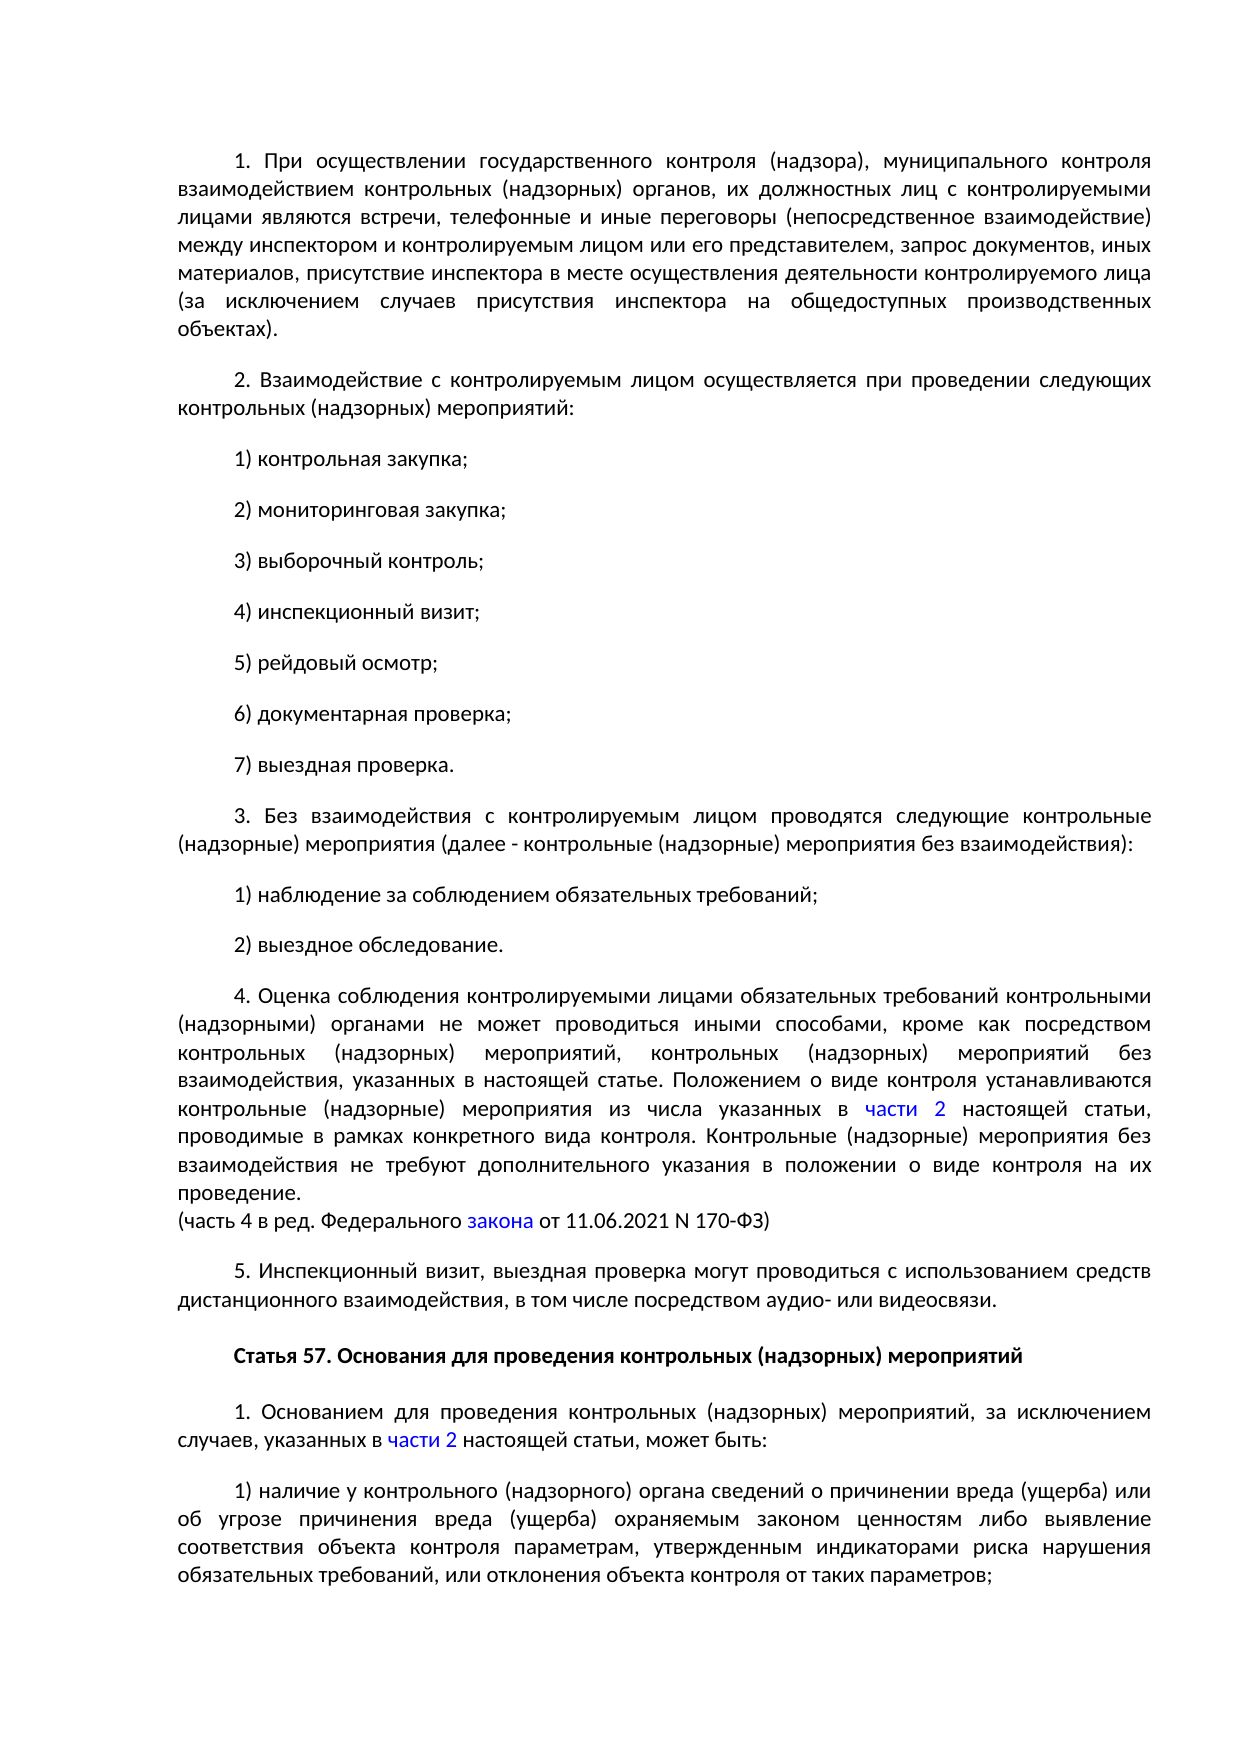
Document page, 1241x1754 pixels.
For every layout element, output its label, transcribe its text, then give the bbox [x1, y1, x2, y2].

text 3) выборочный контроль; [177, 546, 1152, 574]
text 3. Без взаимодействия с контролируемым лицом проводятся следующие контрольные (надзорные) мероприятия (далее - контрольные (надзорные) мероприятия без взаимодействия): [177, 801, 1152, 857]
text 1. При осуществлении государственного контроля (надзора), муниципального контроля взаимодействием контрольных (надзорных) органов, их должностных лиц с контролируемыми лицами являются встречи, телефонные и иные переговоры (непосредственное взаимодействие) между инспектором и контролируемым лицом или его представителем, запрос документов, иных материалов, присутствие инспектора в месте осуществления деятельности контролируемого лица (за исключением случаев присутствия инспектора на общедоступных производственных объектах). [177, 146, 1152, 342]
text 2. Взаимодействие с контролируемым лицом осуществляется при проведении следующих контрольных (надзорных) мероприятий: [177, 365, 1152, 421]
text 1) наличие у контрольного (надзорного) органа сведений о причинении вреда (ущерба) или об угрозе причинения вреда (ущерба) охраняемым законом ценностям либо выявление соответствия объекта контроля параметрам, утвержденным индикаторами риска нарушения обязательных требований, или отклонения объекта контроля от таких параметров; [177, 1476, 1152, 1588]
text 5. Инспекционный визит, выездная проверка могут проводиться с использованием средств дистанционного взаимодействия, в том числе посредством аудио- или видеосвязи. [177, 1257, 1152, 1313]
text 1) контрольная закупка; [177, 444, 1152, 472]
text 4) инспекционный визит; [177, 597, 1152, 625]
text 1. Основанием для проведения контрольных (надзорных) мероприятий, за исключением случаев, указанных в части 2 настоящей статьи, может быть: [177, 1397, 1152, 1453]
text 2) мониторинговая закупка; [177, 495, 1152, 523]
text 2) выездное обследование. [177, 931, 1152, 959]
text (часть 4 в ред. Федерального закона от 11.06.2021 N 170-ФЗ) [177, 1206, 1152, 1234]
text 6) документарная проверка; [177, 699, 1152, 727]
text 7) выездная проверка. [177, 750, 1152, 778]
text 1) наблюдение за соблюдением обязательных требований; [177, 880, 1152, 908]
title Статья 57. Основания для проведения контрольных (надзорных) мероприятий [177, 1341, 1152, 1369]
text 5) рейдовый осмотр; [177, 648, 1152, 676]
text 4. Оценка соблюдения контролируемыми лицами обязательных требований контрольными (надзорными) органами не может проводиться иными способами, кроме как посредством контрольных (надзорных) мероприятий, контрольных (надзорных) мероприятий без взаимодействия, указанных в настоящей статье. Положением о виде контроля устанавливаются контрольные (надзорные) мероприятия из числа указанных в части 2 настоящей статьи, проводимые в рамках конкретного вида контроля. Контрольные (надзорные) мероприятия без взаимодействия не требуют дополнительного указания в положении о виде контроля на их проведение. [177, 982, 1152, 1206]
